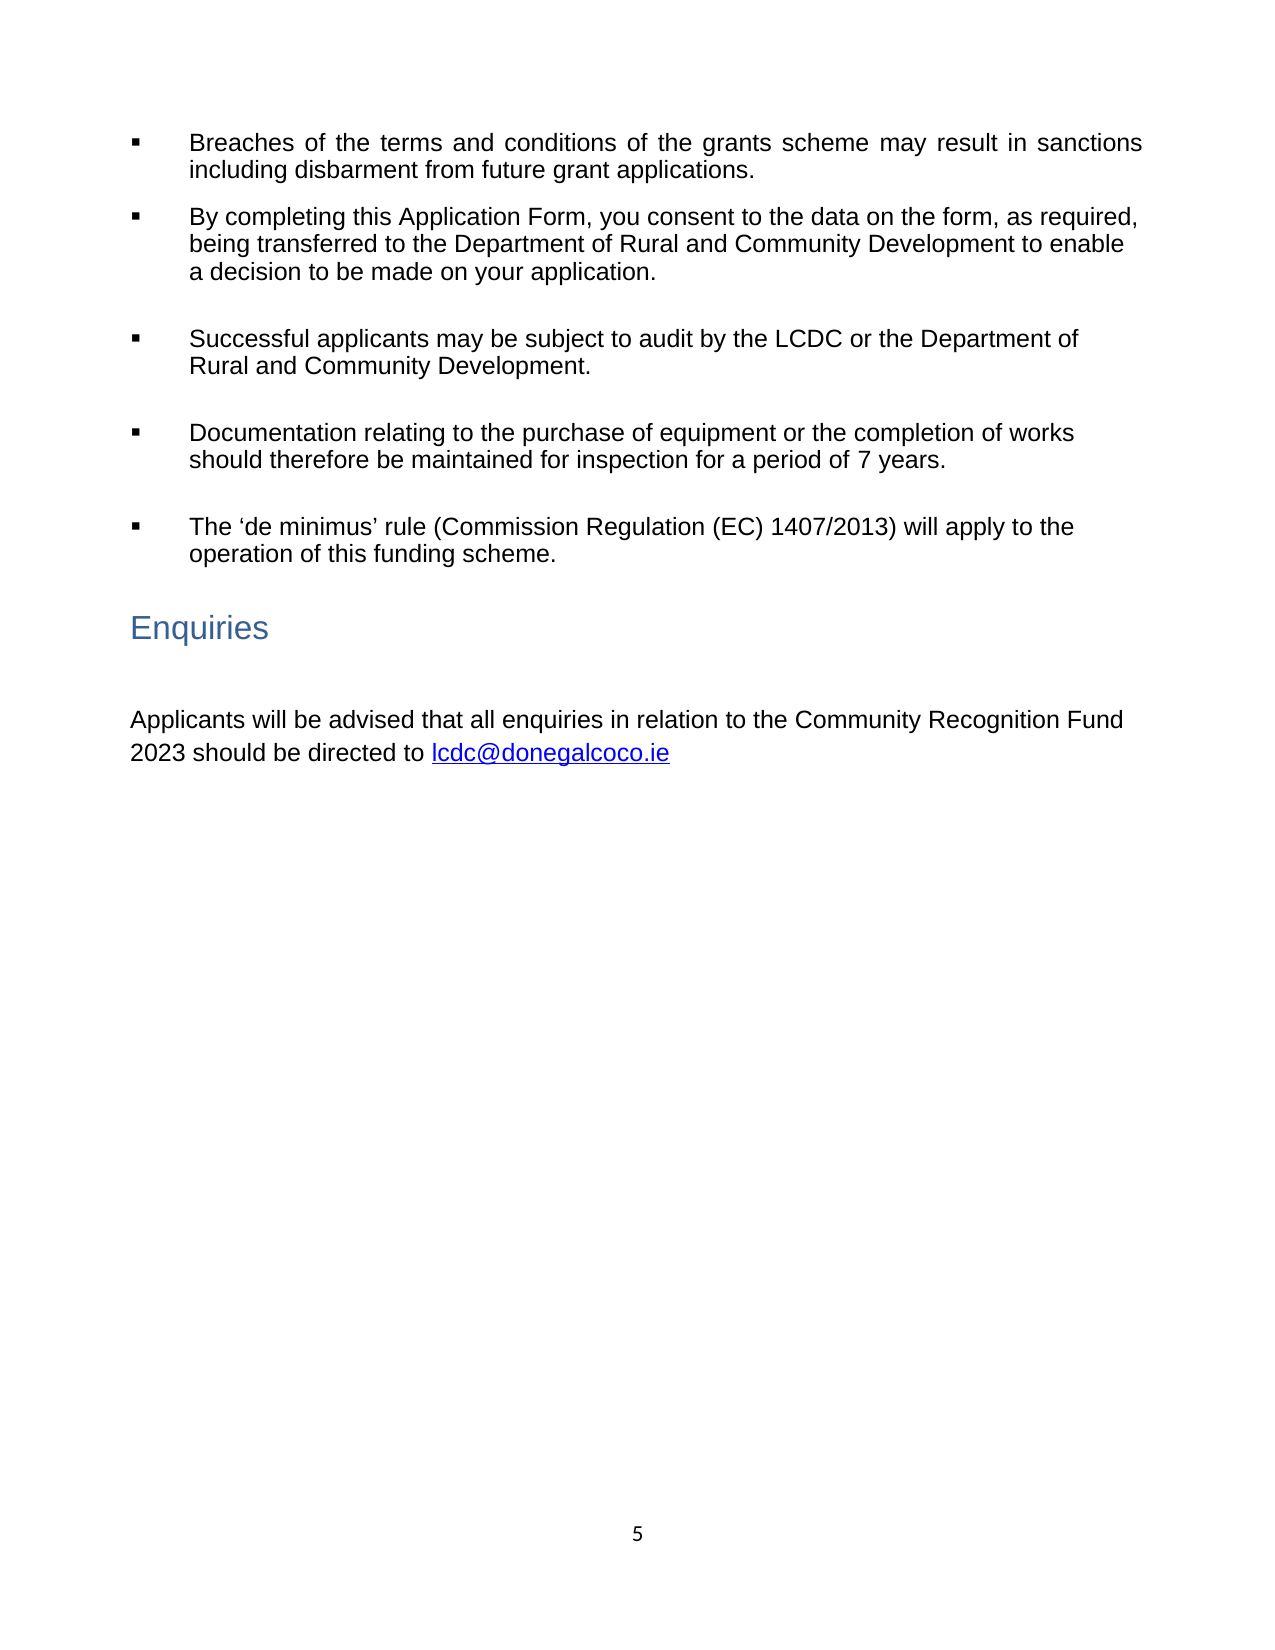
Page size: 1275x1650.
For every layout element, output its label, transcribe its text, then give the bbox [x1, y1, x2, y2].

list The ‘de minimus’ rule (Commission Regulation (EC) 1407/2013) will apply to the operation of this funding scheme. [130, 514, 1145, 568]
list Successful applicants may be subject to audit by the LCDC or the Department of Rural and Community Development. [130, 325, 1145, 379]
text Applicants will be advised that all enquiries in relation to the Community Recognition Fund 2023 should be directed to lcdc@donegalcoco.ie [130, 705, 1145, 767]
list Documentation relating to the purchase of equipment or the completion of works should therefore be maintained for inspection for a period of 7 years. [130, 419, 1145, 474]
list By completing this Application Form, you consent to the data on the form, as required, being transferred to the Department of Rural and Community Development to enable a decision to be made on your application. [130, 204, 1145, 285]
subtitle Enquiries [130, 608, 1145, 646]
list Breaches of the terms and conditions of the grants scheme may result in sanctions including disbarment from future grant applications. [130, 130, 1145, 184]
